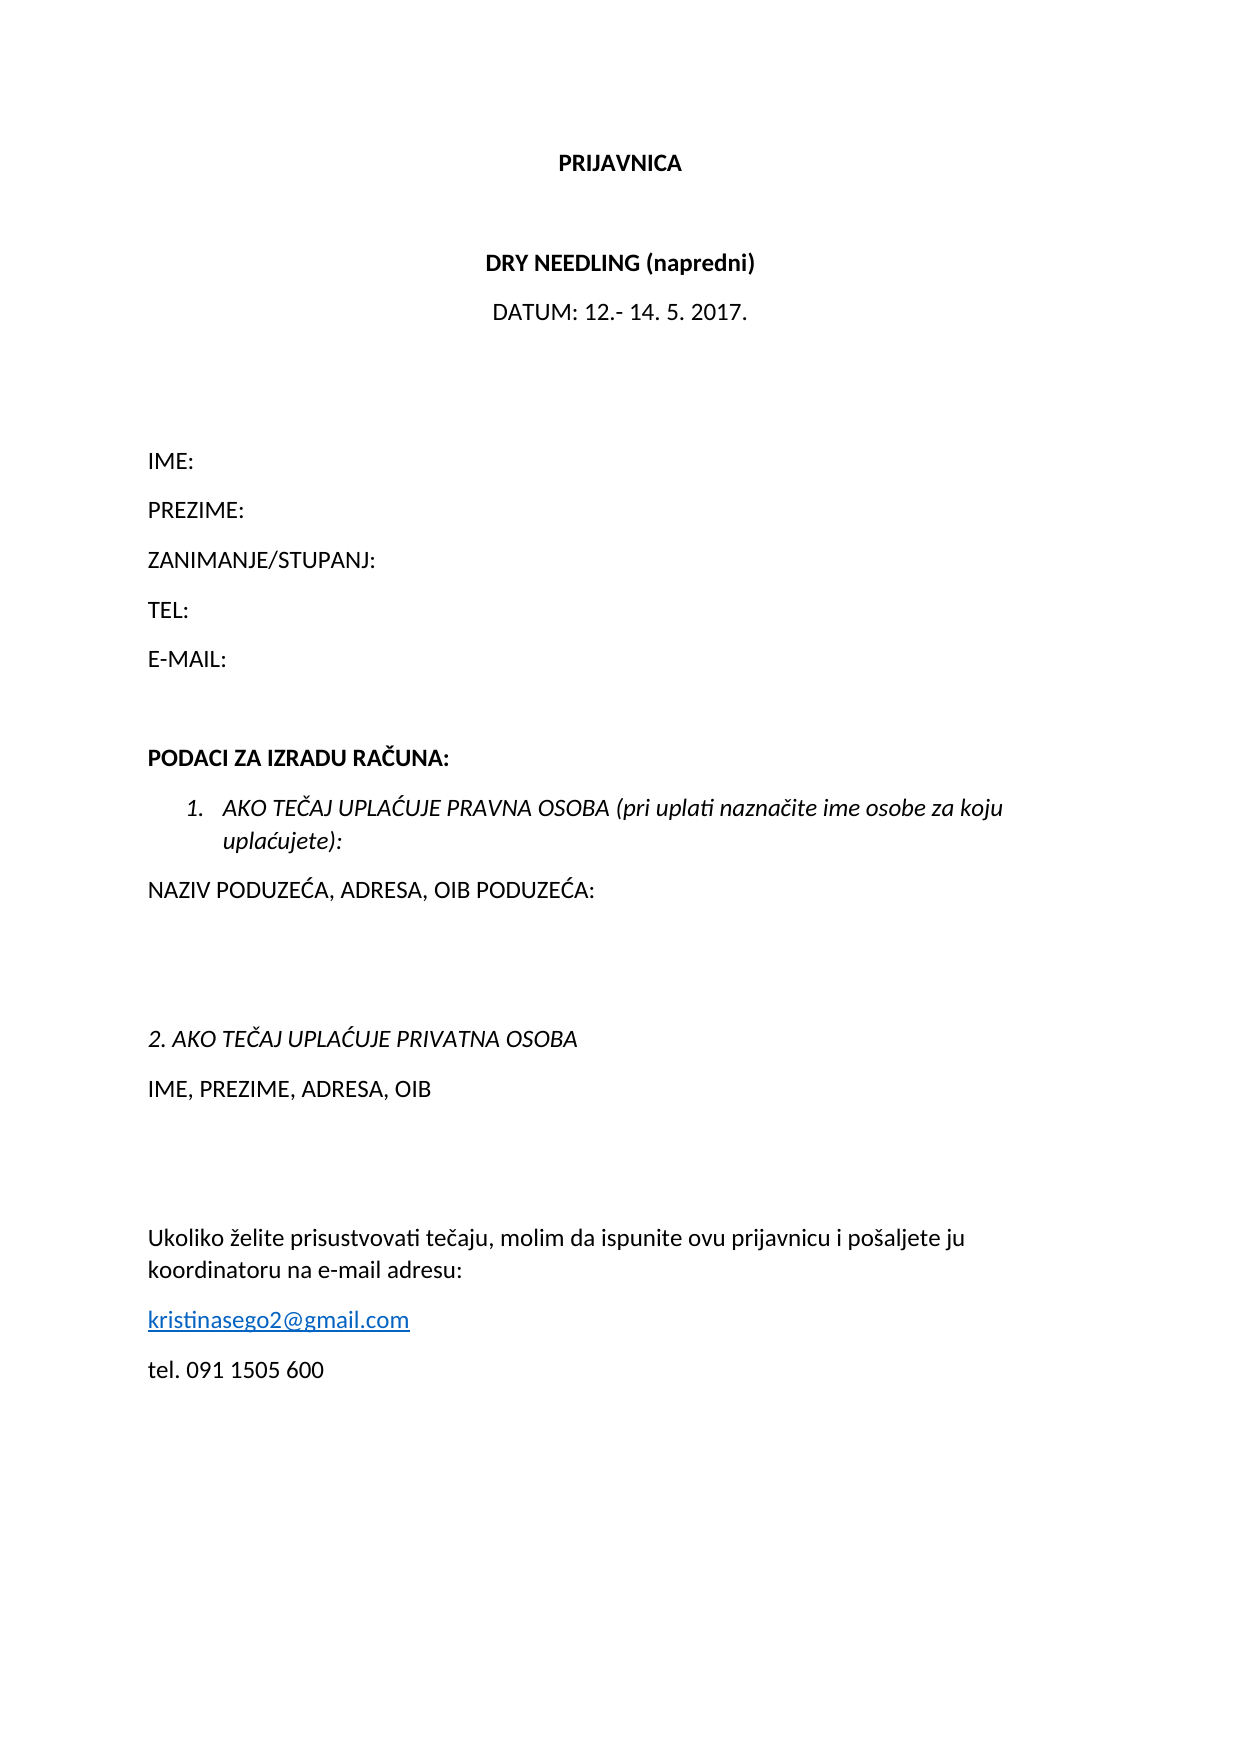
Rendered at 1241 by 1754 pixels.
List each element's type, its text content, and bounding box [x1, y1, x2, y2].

text ZANIMANJE/STUPANJ: [148, 544, 1093, 575]
text PREZIME: [148, 495, 1093, 525]
text IME: [148, 445, 1093, 476]
list AKO TEČAJ UPLAĆUJE PRAVNA OSOBA (pri uplati naznačite ime osobe za koju uplaćujete): [185, 792, 1093, 856]
text DRY NEEDLING (napredni) [148, 247, 1093, 277]
text tel. 091 1505 600 [148, 1354, 1093, 1384]
text 2. AKO TEČAJ UPLAĆUJE PRIVATNA OSOBA [148, 1023, 1093, 1054]
text PRIJAVNICA [148, 148, 1093, 178]
text Ukoliko želite prisustvovati tečaju, molim da ispunite ovu prijavnicu i pošaljete ju koordinatoru na e-mail adresu: [148, 1222, 1093, 1285]
text E-MAIL: [148, 643, 1093, 674]
text TEL: [148, 594, 1093, 624]
text PODACI ZA IZRADU RAČUNA: [148, 743, 1093, 773]
text kristinasego2@gmail.com [148, 1304, 1093, 1335]
text DATUM: 12.- 14. 5. 2017. [148, 296, 1093, 327]
text IME, PREZIME, ADRESA, OIB [148, 1073, 1093, 1103]
text NAZIV PODUZEĆA, ADRESA, OIB PODUZEĆA: [148, 875, 1093, 905]
